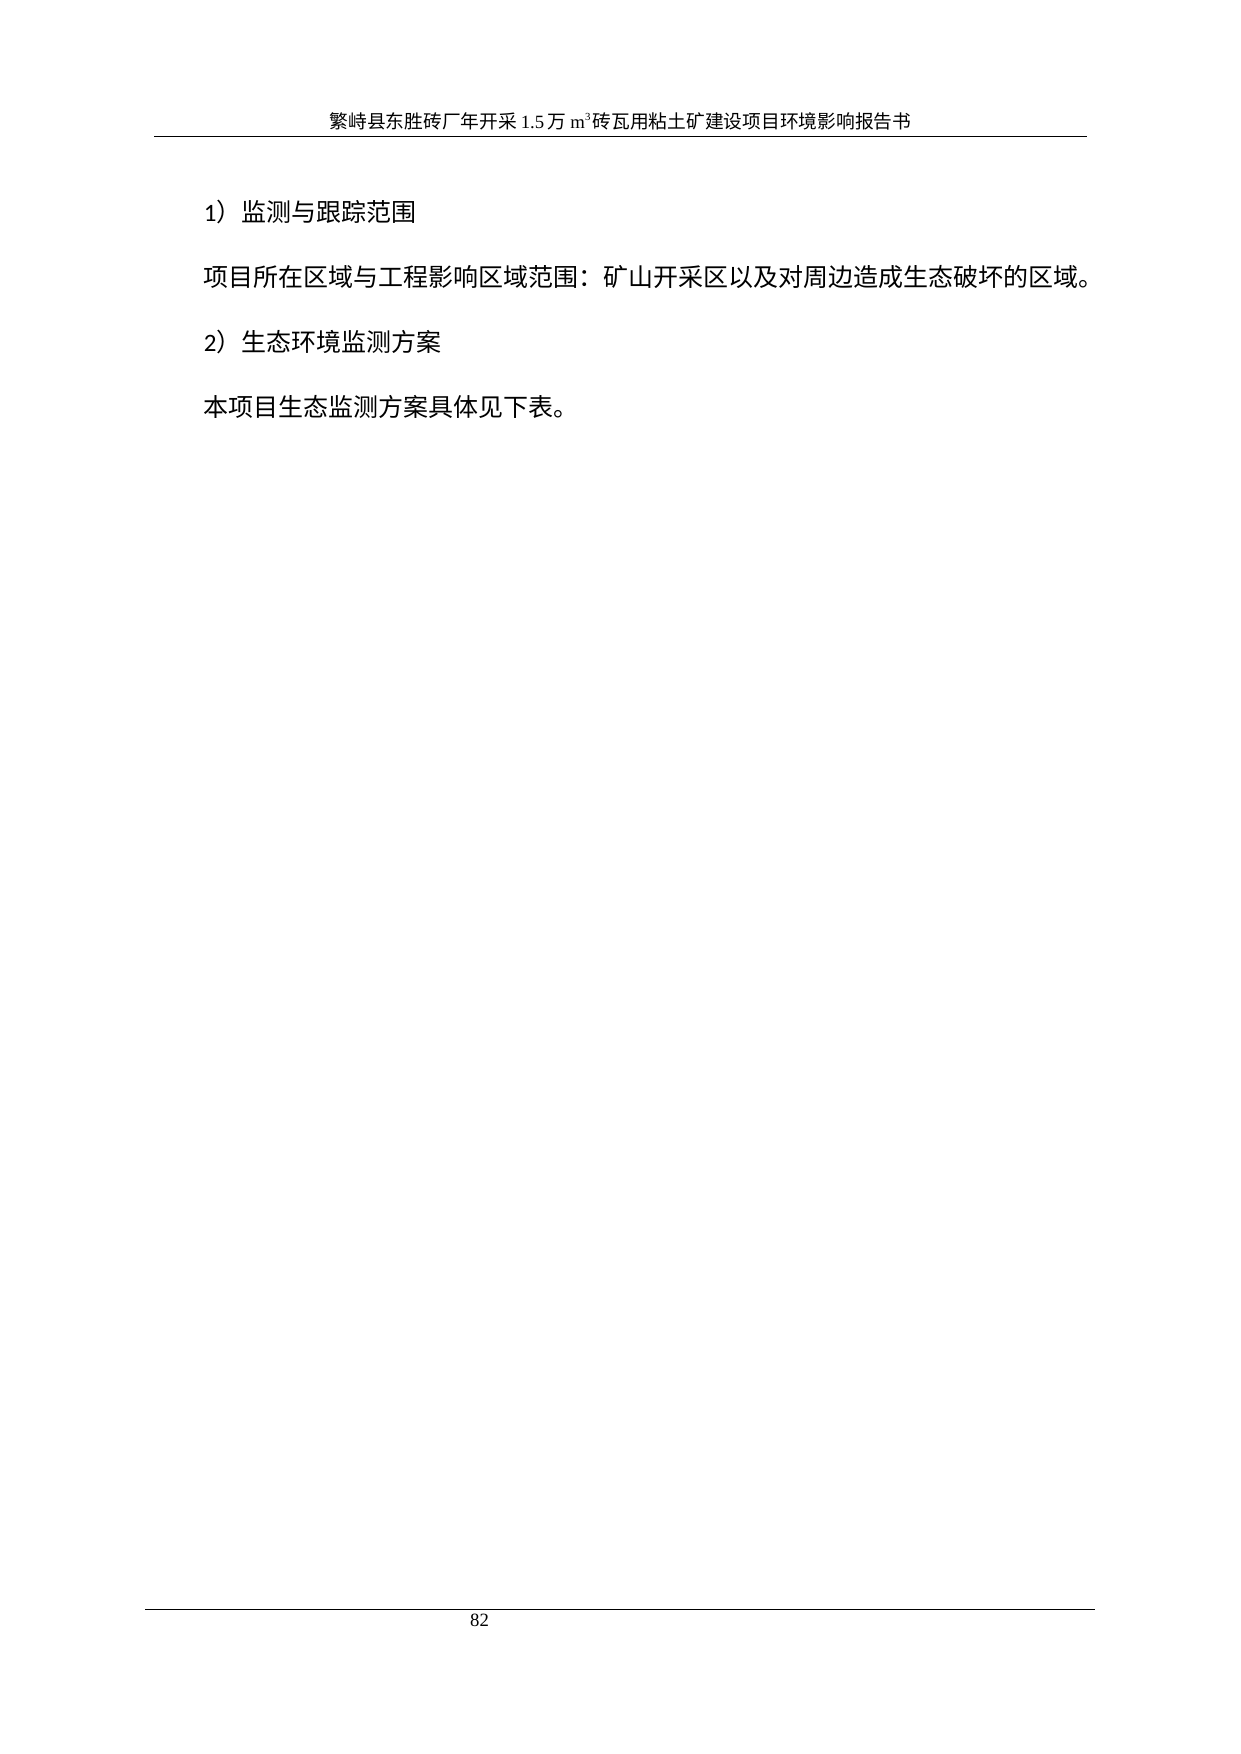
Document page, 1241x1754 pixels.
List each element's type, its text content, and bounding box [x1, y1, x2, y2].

text 2）生态环境监测方案 [153, 308, 1087, 373]
text 项目所在区域与工程影响区域范围：矿山开采区以及对周边造成生态破坏的区域。 [153, 243, 1087, 308]
text 1）监测与跟踪范围 [153, 178, 1087, 243]
text 本项目生态监测方案具体见下表。 [153, 373, 1087, 438]
